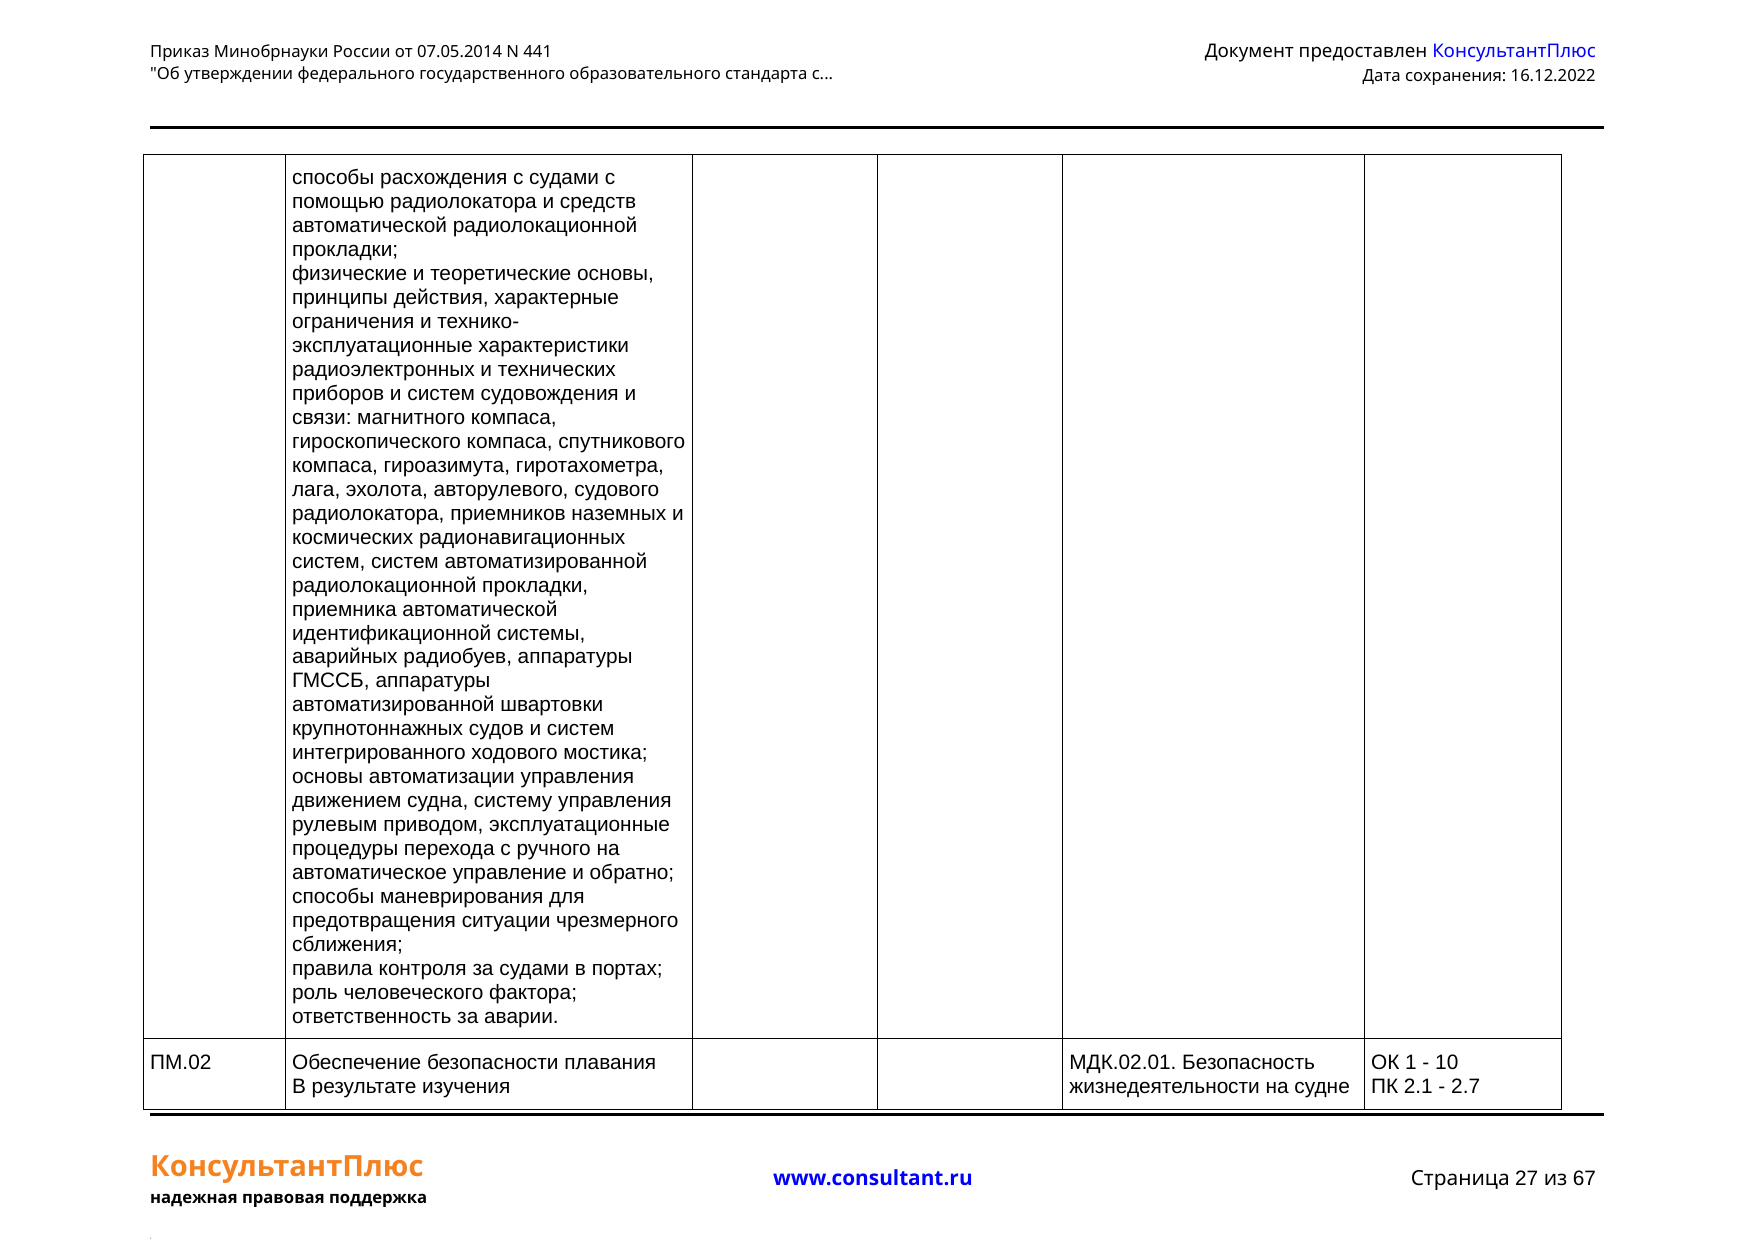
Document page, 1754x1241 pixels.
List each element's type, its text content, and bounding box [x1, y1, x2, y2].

table_cell ПМ.02 [144, 1039, 285, 1108]
table_cell [878, 1039, 1062, 1108]
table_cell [1063, 1039, 1364, 1108]
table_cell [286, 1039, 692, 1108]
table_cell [1365, 1039, 1561, 1108]
table_cell [693, 1039, 877, 1108]
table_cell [1063, 155, 1364, 1038]
